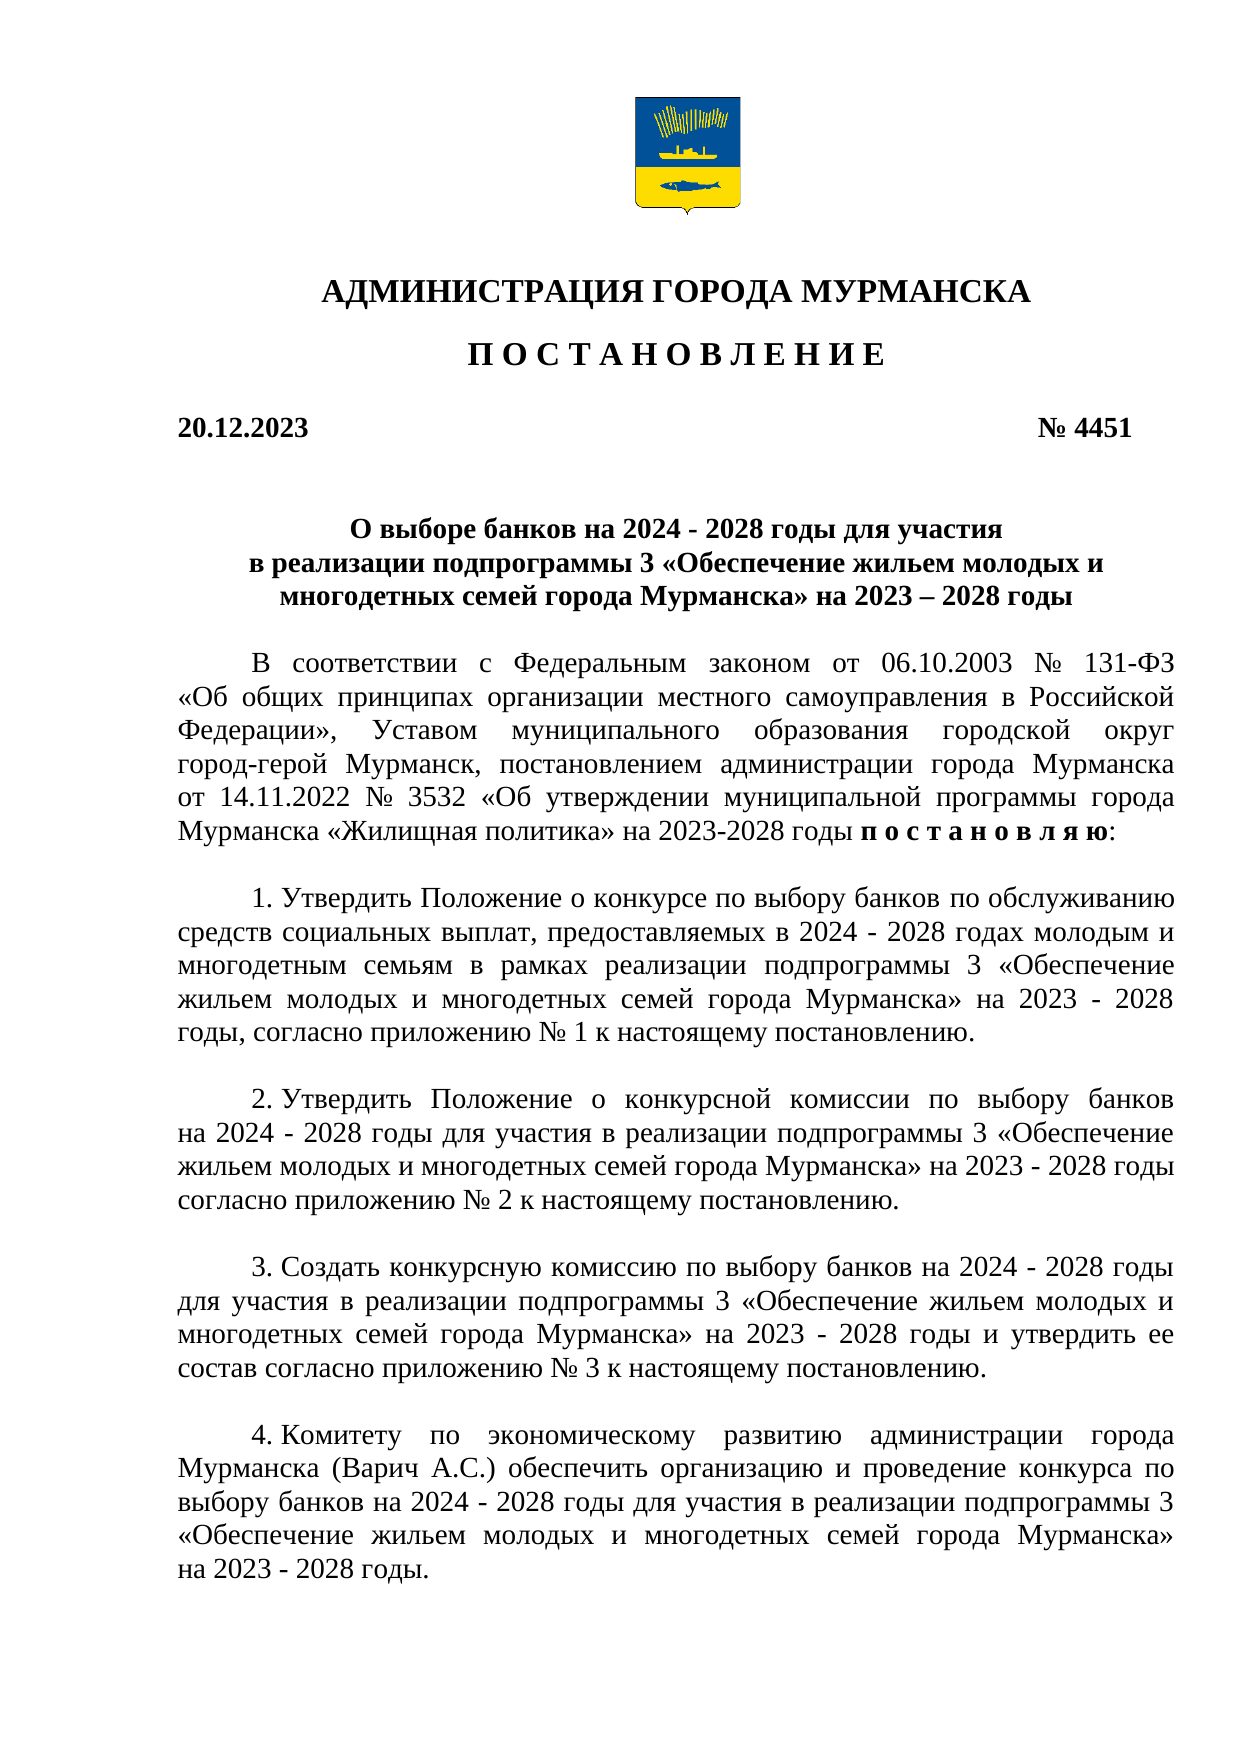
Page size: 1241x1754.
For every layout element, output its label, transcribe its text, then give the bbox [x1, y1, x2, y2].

list Создать конкурсную комиссию по выбору банков на 2024 - 2028 годы для участия в реализации подпрограммы 3 «Обеспечение жильем молодых и многодетных семей города Мурманска» на 2023 - 2028 годы и утвердить ее состав согласно приложению № 3 к настоящему постановлению. [177, 1249, 1175, 1383]
text О выборе банков на 2024 - 2028 годы для участия [177, 511, 1175, 545]
picture [635, 97, 741, 215]
text в реализации подпрограммы 3 «Обеспечение жильем молодых и многодетных семей города Мурманска» на 2023 – 2028 годы [177, 545, 1175, 612]
text П О С Т А Н О В Л Е Н И Е [177, 334, 1175, 372]
text 20.12.2023 № 4451 [177, 411, 1175, 444]
text В соответствии с Федеральным законом от 06.10.2003 № 131-ФЗ «Об общих принципах организации местного самоуправления в Российской Федерации», Уставом муниципального образования городской округ город-герой Мурманск, постановлением администрации города Мурманска от 14.11.2022 № 3532 «Об утверждении муниципальной программы города Мурманска «Жилищная политика» на 2023-2028 годы п о с т а н о в л я ю: [177, 645, 1175, 847]
list Утвердить Положение о конкурсе по выбору банков по обслуживанию средств социальных выплат, предоставляемых в 2024 - 2028 годах молодым и многодетным семьям в рамках реализации подпрограммы 3 «Обеспечение жильем молодых и многодетных семей города Мурманска» на 2023 - 2028 годы, согласно приложению № 1 к настоящему постановлению. [177, 880, 1175, 1048]
list Утвердить Положение о конкурсной комиссии по выбору банков на 2024 - 2028 годы для участия в реализации подпрограммы 3 «Обеспечение жильем молодых и многодетных семей города Мурманска» на 2023 - 2028 годы согласно приложению № 2 к настоящему постановлению. [177, 1081, 1175, 1216]
list Комитету по экономическому развитию администрации города Мурманска (Варич А.С.) обеспечить организацию и проведение конкурса по выбору банков на 2024 - 2028 годы для участия в реализации подпрограммы 3 «Обеспечение жильем молодых и многодетных семей города Мурманска» на 2023 - 2028 годы. [177, 1417, 1175, 1584]
text АДМИНИСТРАЦИЯ ГОРОДА МУРМАНСКА [177, 271, 1175, 310]
